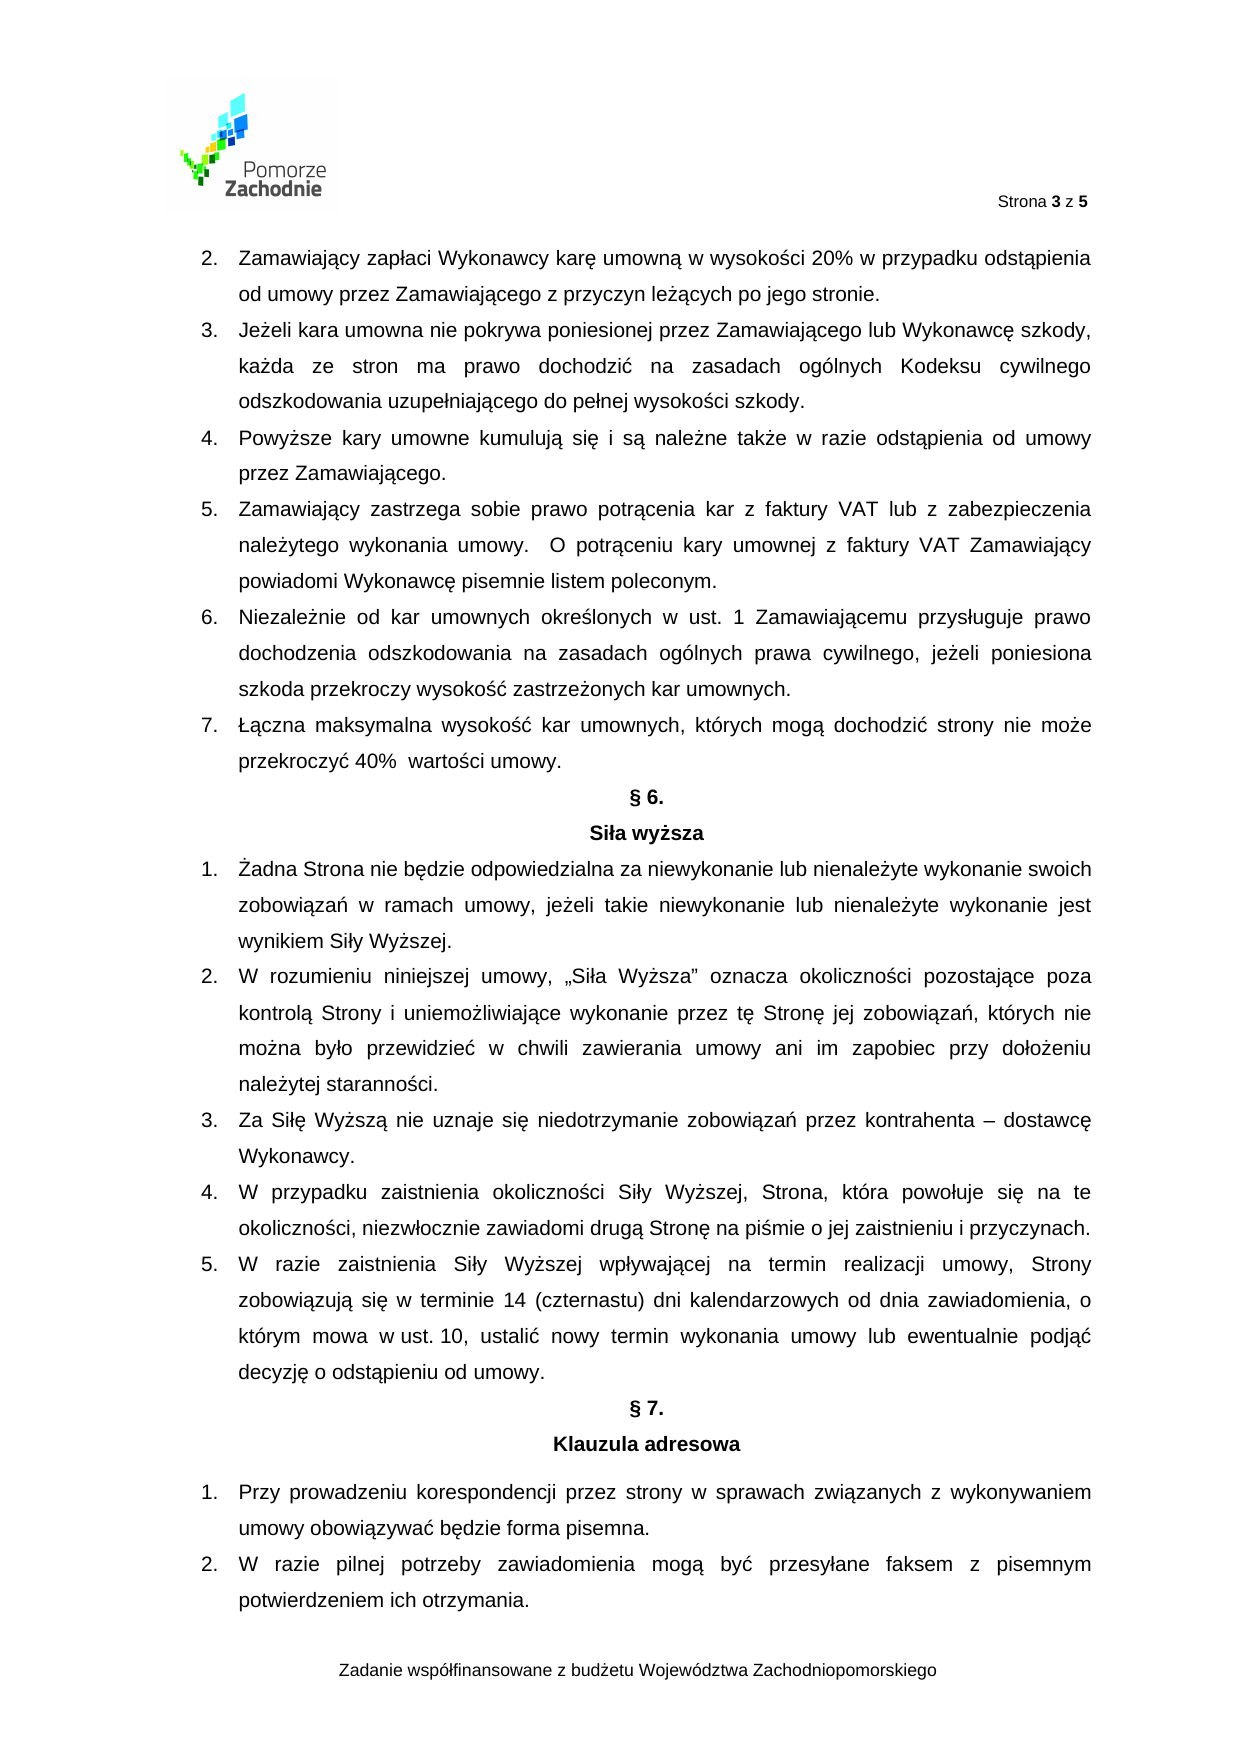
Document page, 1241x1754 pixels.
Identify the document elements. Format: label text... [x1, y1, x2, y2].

text Siła wyższa [201, 821, 1092, 844]
list Niezależnie od kar umownych określonych w ust. 1 Zamawiającemu przysługuje prawo dochodzenia odszkodowania na zasadach ogólnych prawa cywilnego, jeżeli poniesiona szkoda przekroczy wysokość zastrzeżonych kar umownych. [201, 605, 1092, 701]
list Przy prowadzeniu korespondencji przez strony w sprawach związanych z wykonywaniem umowy obowiązywać będzie forma pisemna. [201, 1480, 1092, 1540]
list W razie pilnej potrzeby zawiadomienia mogą być przesyłane faksem z pisemnym potwierdzeniem ich otrzymania. [201, 1552, 1092, 1612]
picture [165, 76, 341, 213]
text § 6. [201, 785, 1092, 809]
list Zamawiający zapłaci Wykonawcy karę umowną w wysokości 20% w przypadku odstąpienia od umowy przez Zamawiającego z przyczyn leżących po jego stronie. [201, 246, 1092, 306]
list Żadna Strona nie będzie odpowiedzialna za niewykonanie lub nienależyte wykonanie swoich zobowiązań w ramach umowy, jeżeli takie niewykonanie lub nienależyte wykonanie jest wynikiem Siły Wyższej. [201, 857, 1092, 952]
list Jeżeli kara umowna nie pokrywa poniesionej przez Zamawiającego lub Wykonawcę szkody, każda ze stron ma prawo dochodzić na zasadach ogólnych Kodeksu cywilnego odszkodowania uzupełniającego do pełnej wysokości szkody. [201, 317, 1092, 413]
list Powyższe kary umowne kumulują się i są należne także w razie odstąpienia od umowy przez Zamawiającego. [201, 425, 1092, 485]
list Za Siłę Wyższą nie uznaje się niedotrzymanie zobowiązań przez kontrahenta – dostawcę Wykonawcy. [201, 1108, 1092, 1168]
list W przypadku zaistnienia okoliczności Siły Wyższej, Strona, która powołuje się na te okoliczności, niezwłocznie zawiadomi drugą Stronę na piśmie o jej zaistnieniu i przyczynach. [201, 1180, 1092, 1240]
list W rozumieniu niniejszej umowy, „Siła Wyższa” oznacza okoliczności pozostające poza kontrolą Strony i uniemożliwiające wykonanie przez tę Stronę jej zobowiązań, których nie można było przewidzieć w chwili zawierania umowy ani im zapobiec przy dołożeniu należytej staranności. [201, 964, 1092, 1096]
list Zamawiający zastrzega sobie prawo potrącenia kar z faktury VAT lub z zabezpieczenia należytego wykonania umowy. O potrąceniu kary umownej z faktury VAT Zamawiający powiadomi Wykonawcę pisemnie listem poleconym. [201, 497, 1092, 593]
list Łączna maksymalna wysokość kar umownych, których mogą dochodzić strony nie może przekroczyć 40% wartości umowy. [201, 713, 1092, 773]
list W razie zaistnienia Siły Wyższej wpływającej na termin realizacji umowy, Strony zobowiązują się w terminie 14 (czternastu) dni kalendarzowych od dnia zawiadomienia, o którym mowa w ust. 10, ustalić nowy termin wykonania umowy lub ewentualnie podjąć decyzję o odstąpieniu od umowy. [201, 1252, 1092, 1384]
text Klauzula adresowa [201, 1432, 1092, 1456]
text § 7. [201, 1396, 1092, 1419]
